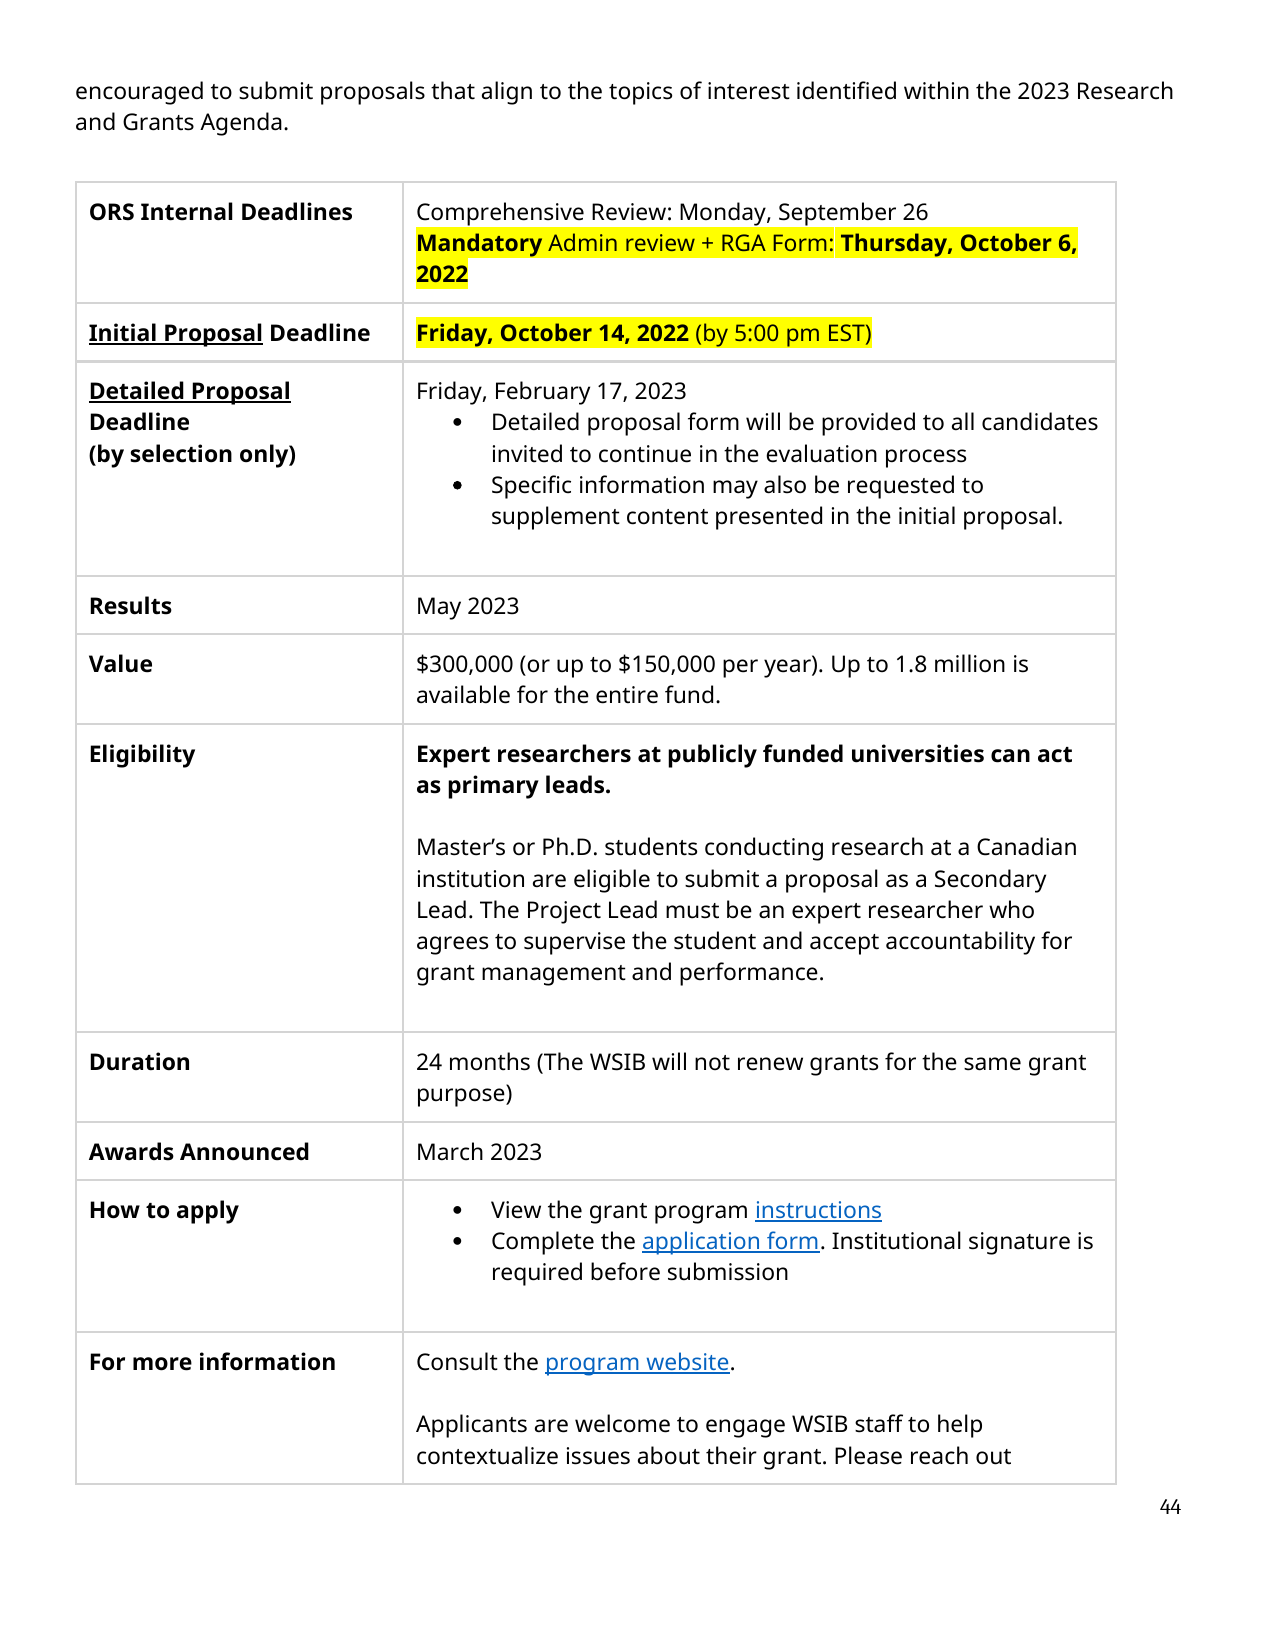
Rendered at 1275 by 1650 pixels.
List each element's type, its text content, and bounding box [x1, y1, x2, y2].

table_cell Initial Proposal Deadline [77, 304, 402, 360]
table_cell $300,000 (or up to $150,000 per year). Up to 1.8 million is available for the entire fund. [404, 635, 1115, 723]
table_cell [77, 1333, 402, 1483]
table_cell Friday, October 14, 2022 (by 5:00 pm EST) [404, 304, 1115, 360]
table_cell March 2023 [404, 1123, 1115, 1179]
table_cell Friday, February 17, 2023 Detailed proposal form will be provided to all candidates invited to continue in the evaluation process Specific information may also be requested to supplement content presented in the initial proposal. [404, 363, 1115, 575]
table_cell Detailed Proposal Deadline (by selection only) [77, 363, 402, 575]
table_cell How to apply [77, 1181, 402, 1331]
table_cell 24 months (The WSIB will not renew grants for the same grant purpose) [404, 1033, 1115, 1121]
table_cell Value [77, 635, 402, 723]
table_cell Duration [77, 1033, 402, 1121]
table_cell Awards Announced [77, 1123, 402, 1179]
table_cell View the grant program instructions Complete the application form. Institutional signature is required before submission [404, 1181, 1115, 1331]
table_cell May 2023 [404, 577, 1115, 633]
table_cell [404, 1333, 1115, 1483]
table_cell Expert researchers at publicly funded universities can act as primary leads. Master’s or Ph.D. students conducting research at a Canadian institution are eligible to submit a proposal as a Secondary Lead. The Project Lead must be an expert researcher who agrees to supervise the student and accept accountability for grant management and performance. [404, 725, 1115, 1031]
table_header Comprehensive Review: Monday, September 26 Mandatory Admin review + RGA Form: Thursday, October 6, 2022 [404, 183, 1115, 302]
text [75, 75, 1181, 137]
table_cell Eligibility [77, 725, 402, 1031]
table_cell Results [77, 577, 402, 633]
table_header ORS Internal Deadlines [77, 183, 402, 302]
